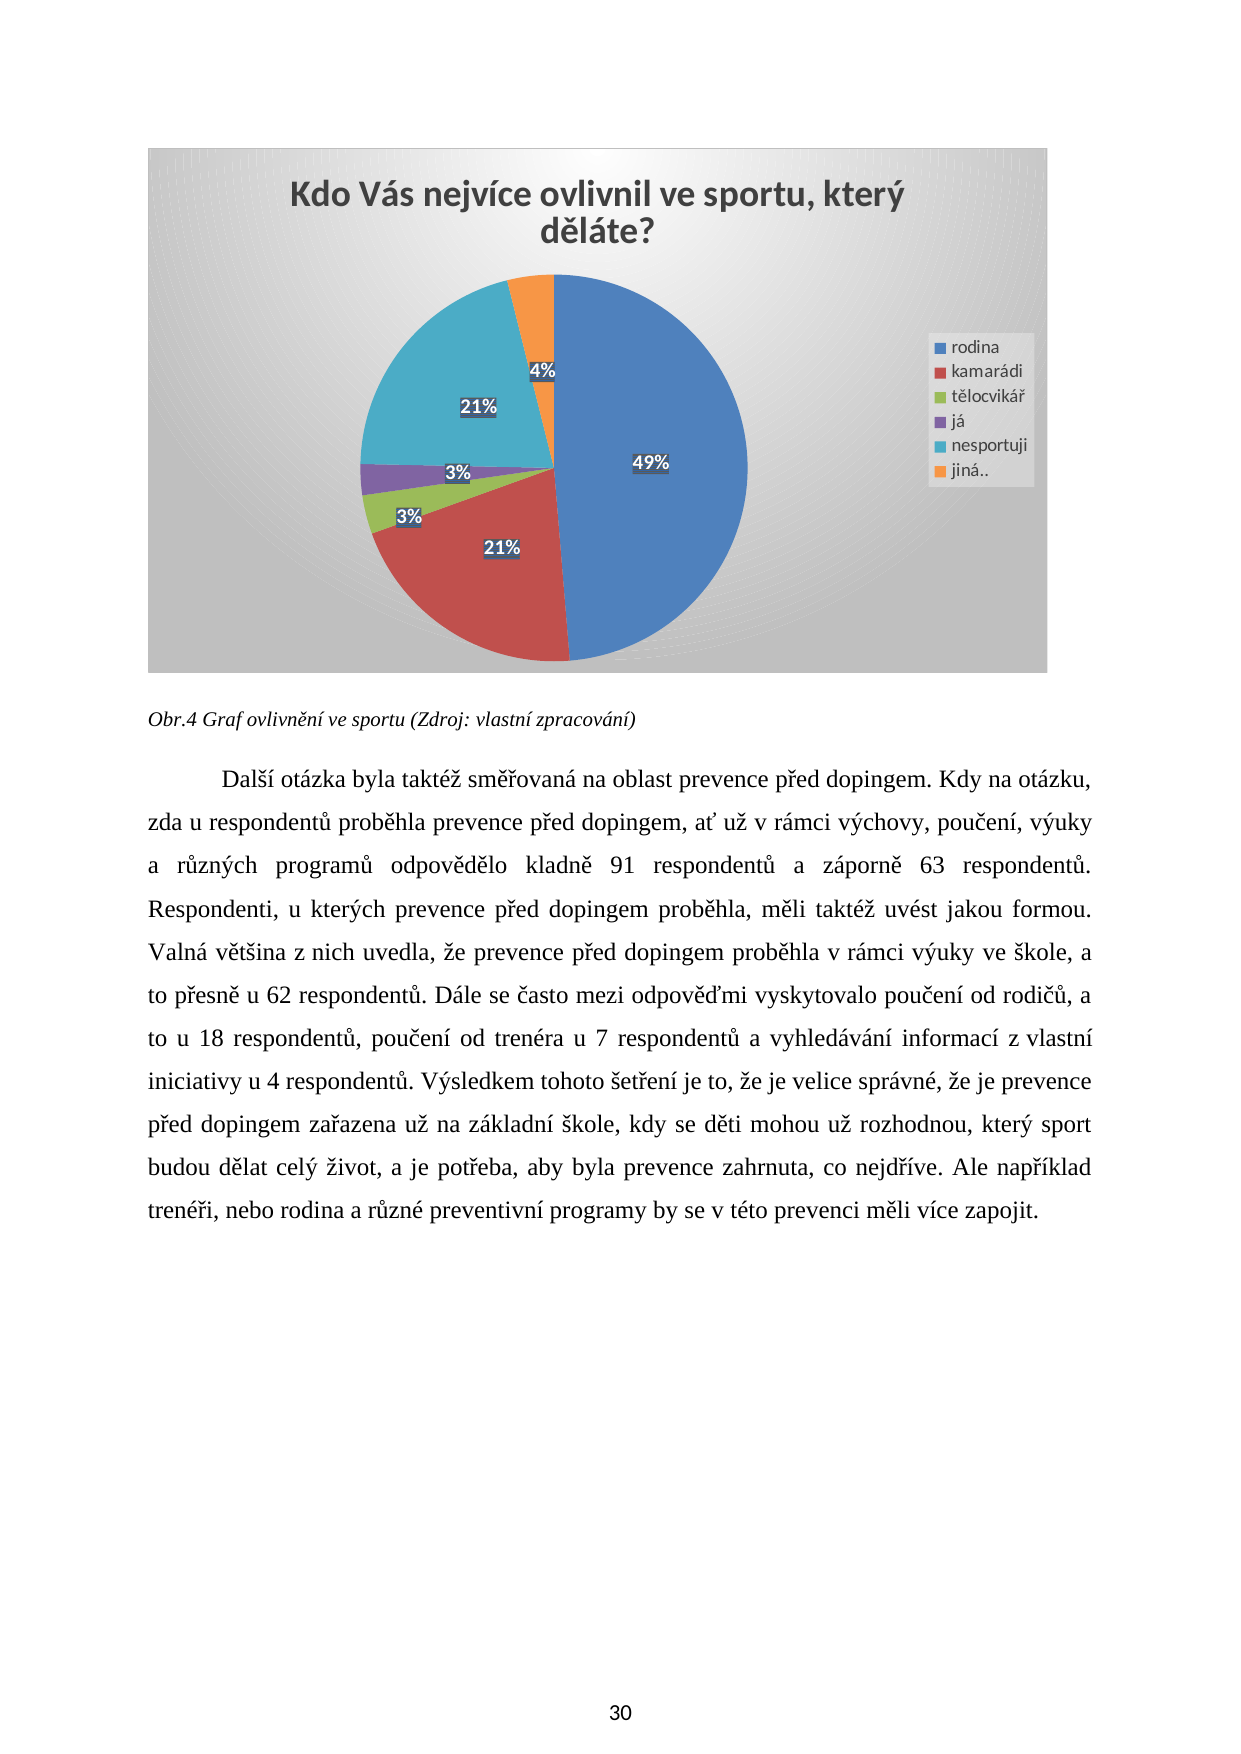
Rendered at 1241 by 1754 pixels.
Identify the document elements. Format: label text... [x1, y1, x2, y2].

text Další otázka byla taktéž směřovaná na oblast prevence před dopingem. Kdy na otázku, zda u respondentů proběhla prevence před dopingem, ať už v rámci výchovy, poučení, výuky a různých programů odpovědělo kladně 91 respondentů a záporně 63 respondentů. Respondenti, u kterých prevence před dopingem proběhla, měli taktéž uvést jakou formou. Valná většina z nich uvedla, že prevence před dopingem proběhla v rámci výuky ve škole, a to přesně u 62 respondentů. Dále se často mezi odpověďmi vyskytovalo poučení od rodičů, a to u 18 respondentů, poučení od trenéra u 7 respondentů a vyhledávání informací z vlastní iniciativy u 4 respondentů. Výsledkem tohoto šetření je to, že je velice správné, že je prevence před dopingem zařazena už na základní škole, kdy se děti mohou už rozhodnou, který sport budou dělat celý život, a je potřeba, aby byla prevence zahrnuta, co nejdříve. Ale například trenéři, nebo rodina a různé preventivní programy by se v této prevenci měli více zapojit. [148, 764, 1093, 1224]
text Obr.4 Graf ovlivnění ve sportu (Zdroj: vlastní zpracování) [148, 707, 1093, 731]
